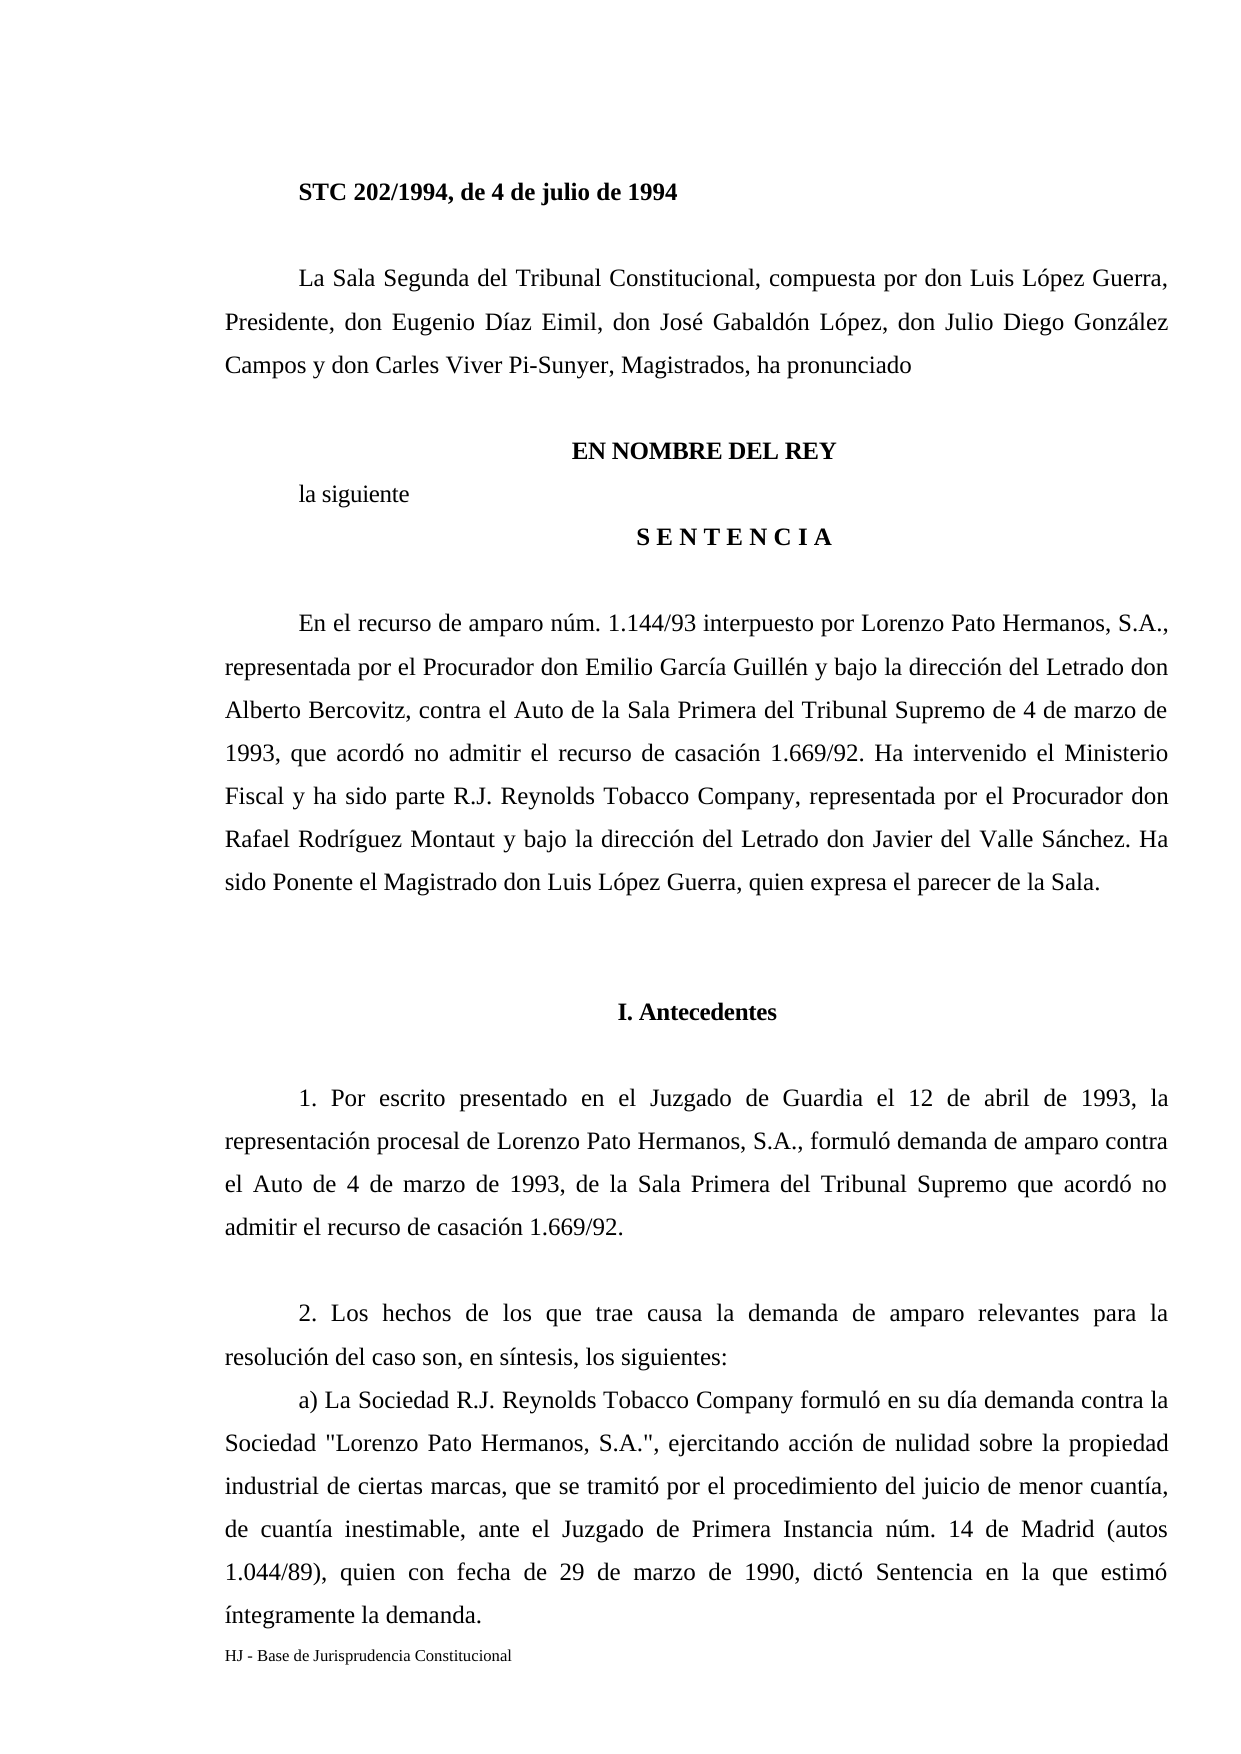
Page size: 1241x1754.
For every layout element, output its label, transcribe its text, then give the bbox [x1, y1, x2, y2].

text la siguiente [224, 479, 1110, 508]
text a) La Sociedad R.J. Reynolds Tobacco Company formuló en su día demanda contra la Sociedad "Lorenzo Pato Hermanos, S.A.", ejercitando acción de nulidad sobre la propiedad industrial de ciertas marcas, que se tramitó por el procedimiento del juicio de menor cuantía, de cuantía inestimable, ante el Juzgado de Primera Instancia núm. 14 de Madrid (autos 1.044/89), quien con fecha de 29 de marzo de 1990, dictó Sentencia en la que estimó íntegramente la demanda. [224, 1385, 1169, 1629]
text 1. Por escrito presentado en el Juzgado de Guardia el 12 de abril de 1993, la representación procesal de Lorenzo Pato Hermanos, S.A., formuló demanda de amparo contra el Auto de 4 de marzo de 1993, de la Sala Primera del Tribunal Supremo que acordó no admitir el recurso de casación 1.669/92. [224, 1083, 1169, 1241]
text En el recurso de amparo núm. 1.144/93 interpuesto por Lorenzo Pato Hermanos, S.A., representada por el Procurador don Emilio García Guillén y bajo la dirección del Letrado don Alberto Bercovitz, contra el Auto de la Sala Primera del Tribunal Supremo de 4 de marzo de 1993, que acordó no admitir el recurso de casación 1.669/92. Ha intervenido el Ministerio Fiscal y ha sido parte R.J. Reynolds Tobacco Company, representada por el Procurador don Rafael Rodríguez Montaut y bajo la dirección del Letrado don Javier del Valle Sánchez. Ha sido Ponente el Magistrado don Luis López Guerra, quien expresa el parecer de la Sala. [224, 608, 1169, 896]
text EN NOMBRE DEL REY [224, 436, 1110, 465]
text I. Antecedentes [224, 997, 1169, 1025]
text STC 202/1994, de 4 de julio de 1994 [224, 177, 1169, 206]
text S E N T E N C I A [224, 522, 1169, 551]
text La Sala Segunda del Tribunal Constitucional, compuesta por don Luis López Guerra, Presidente, don Eugenio Díaz Eimil, don José Gabaldón López, don Julio Diego González Campos y don Carles Viver Pi-Sunyer, Magistrados, ha pronunciado [224, 263, 1169, 378]
text 2. Los hechos de los que trae causa la demanda de amparo relevantes para la resolución del caso son, en síntesis, los siguientes: [224, 1298, 1169, 1370]
